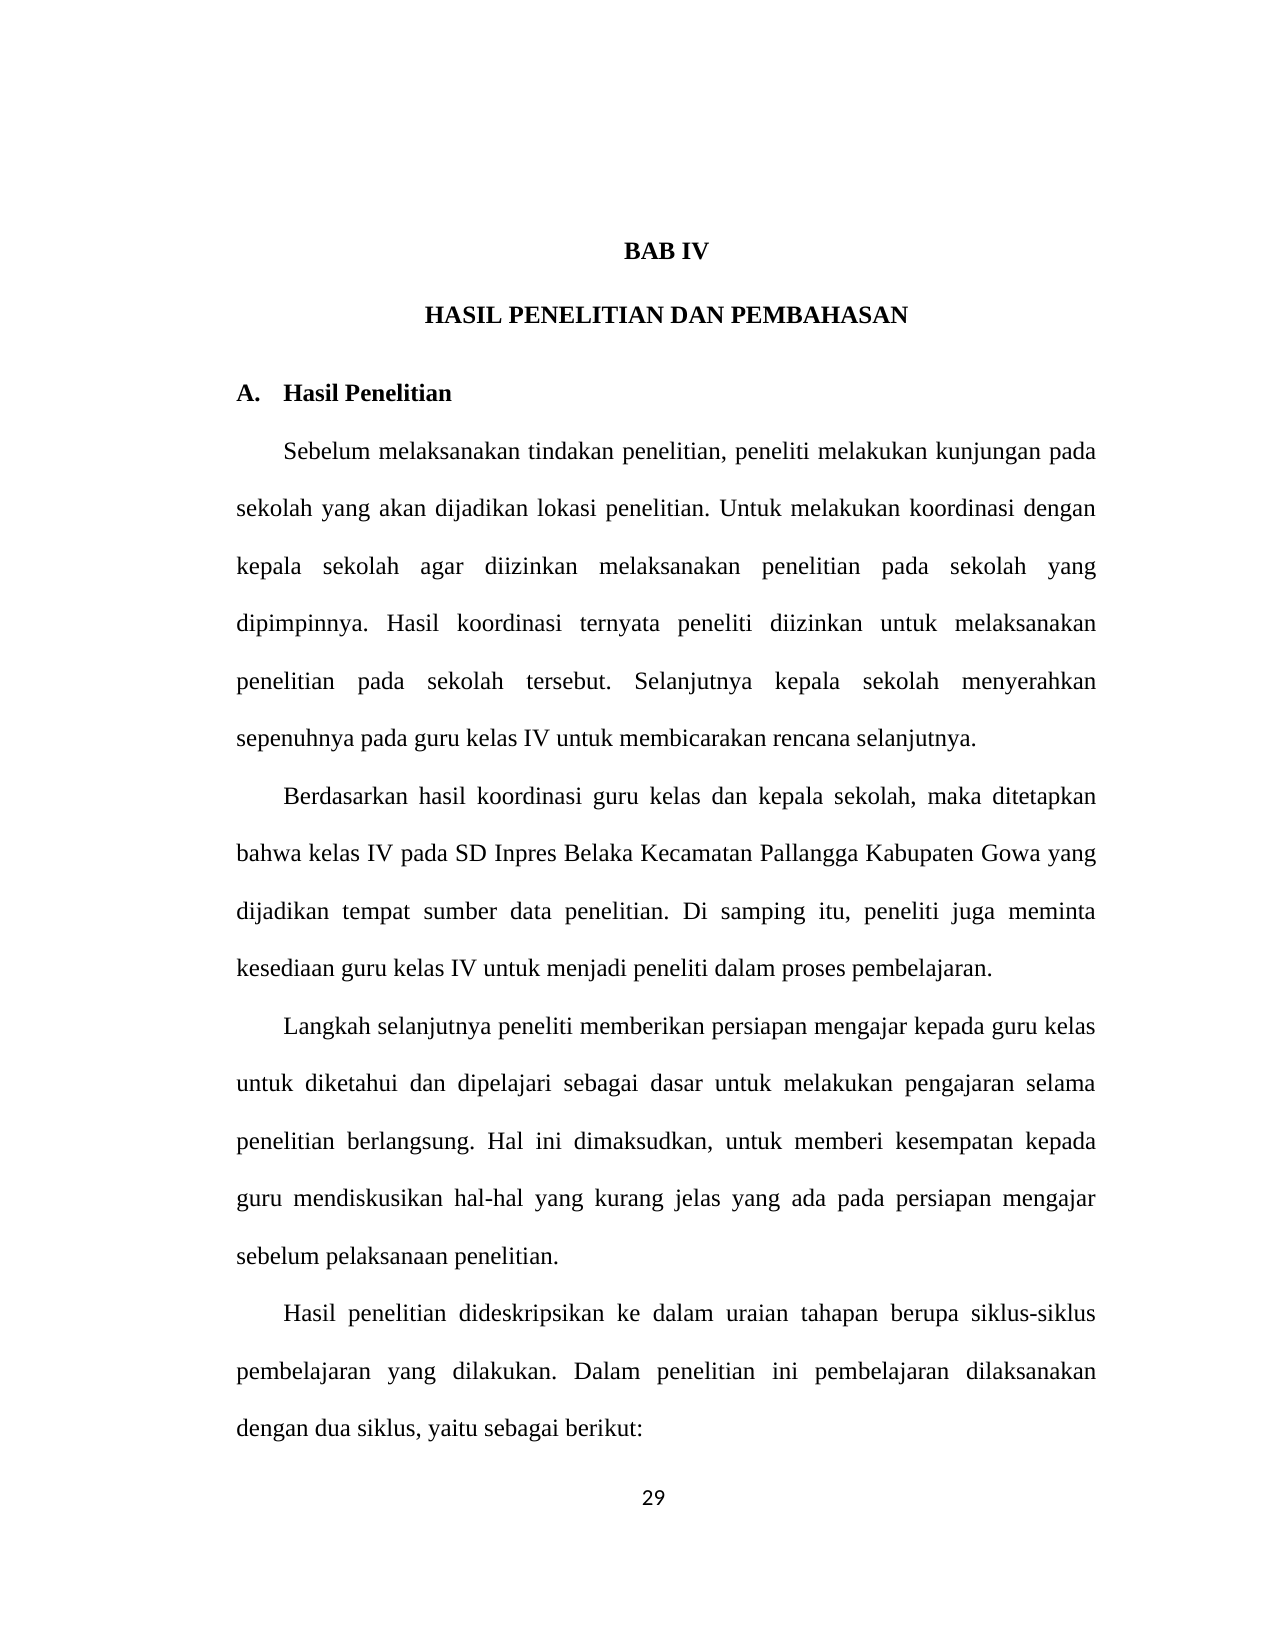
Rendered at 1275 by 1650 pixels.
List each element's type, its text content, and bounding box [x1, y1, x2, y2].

text HASIL PENELITIAN DAN PEMBAHASAN [236, 300, 1097, 329]
text Sebelum melaksanakan tindakan penelitian, peneliti melakukan kunjungan pada sekolah yang akan dijadikan lokasi penelitian. Untuk melakukan koordinasi dengan kepala sekolah agar diizinkan melaksanakan penelitian pada sekolah yang dipimpinnya. Hasil koordinasi ternyata peneliti diizinkan untuk melaksanakan penelitian pada sekolah tersebut. Selanjutnya kepala sekolah menyerahkan sepenuhnya pada guru kelas IV untuk membicarakan rencana selanjutnya. [236, 436, 1097, 752]
list Hasil Penelitian [236, 378, 1097, 407]
text Langkah selanjutnya peneliti memberikan persiapan mengajar kepada guru kelas untuk diketahui dan dipelajari sebagai dasar untuk melakukan pengajaran selama penelitian berlangsung. Hal ini dimaksudkan, untuk memberi kesempatan kepada guru mendiskusikan hal-hal yang kurang jelas yang ada pada persiapan mengajar sebelum pelaksanaan penelitian. [236, 1011, 1097, 1270]
text Berdasarkan hasil koordinasi guru kelas dan kepala sekolah, maka ditetapkan bahwa kelas IV pada SD Inpres Belaka Kecamatan Pallangga Kabupaten Gowa yang dijadikan tempat sumber data penelitian. Di samping itu, peneliti juga meminta kesediaan guru kelas IV untuk menjadi peneliti dalam proses pembelajaran. [236, 781, 1097, 982]
text Hasil penelitian dideskripsikan ke dalam uraian tahapan berupa siklus-siklus pembelajaran yang dilakukan. Dalam penelitian ini pembelajaran dilaksanakan dengan dua siklus, yaitu sebagai berikut: [236, 1298, 1097, 1442]
text BAB IV [236, 236, 1097, 265]
